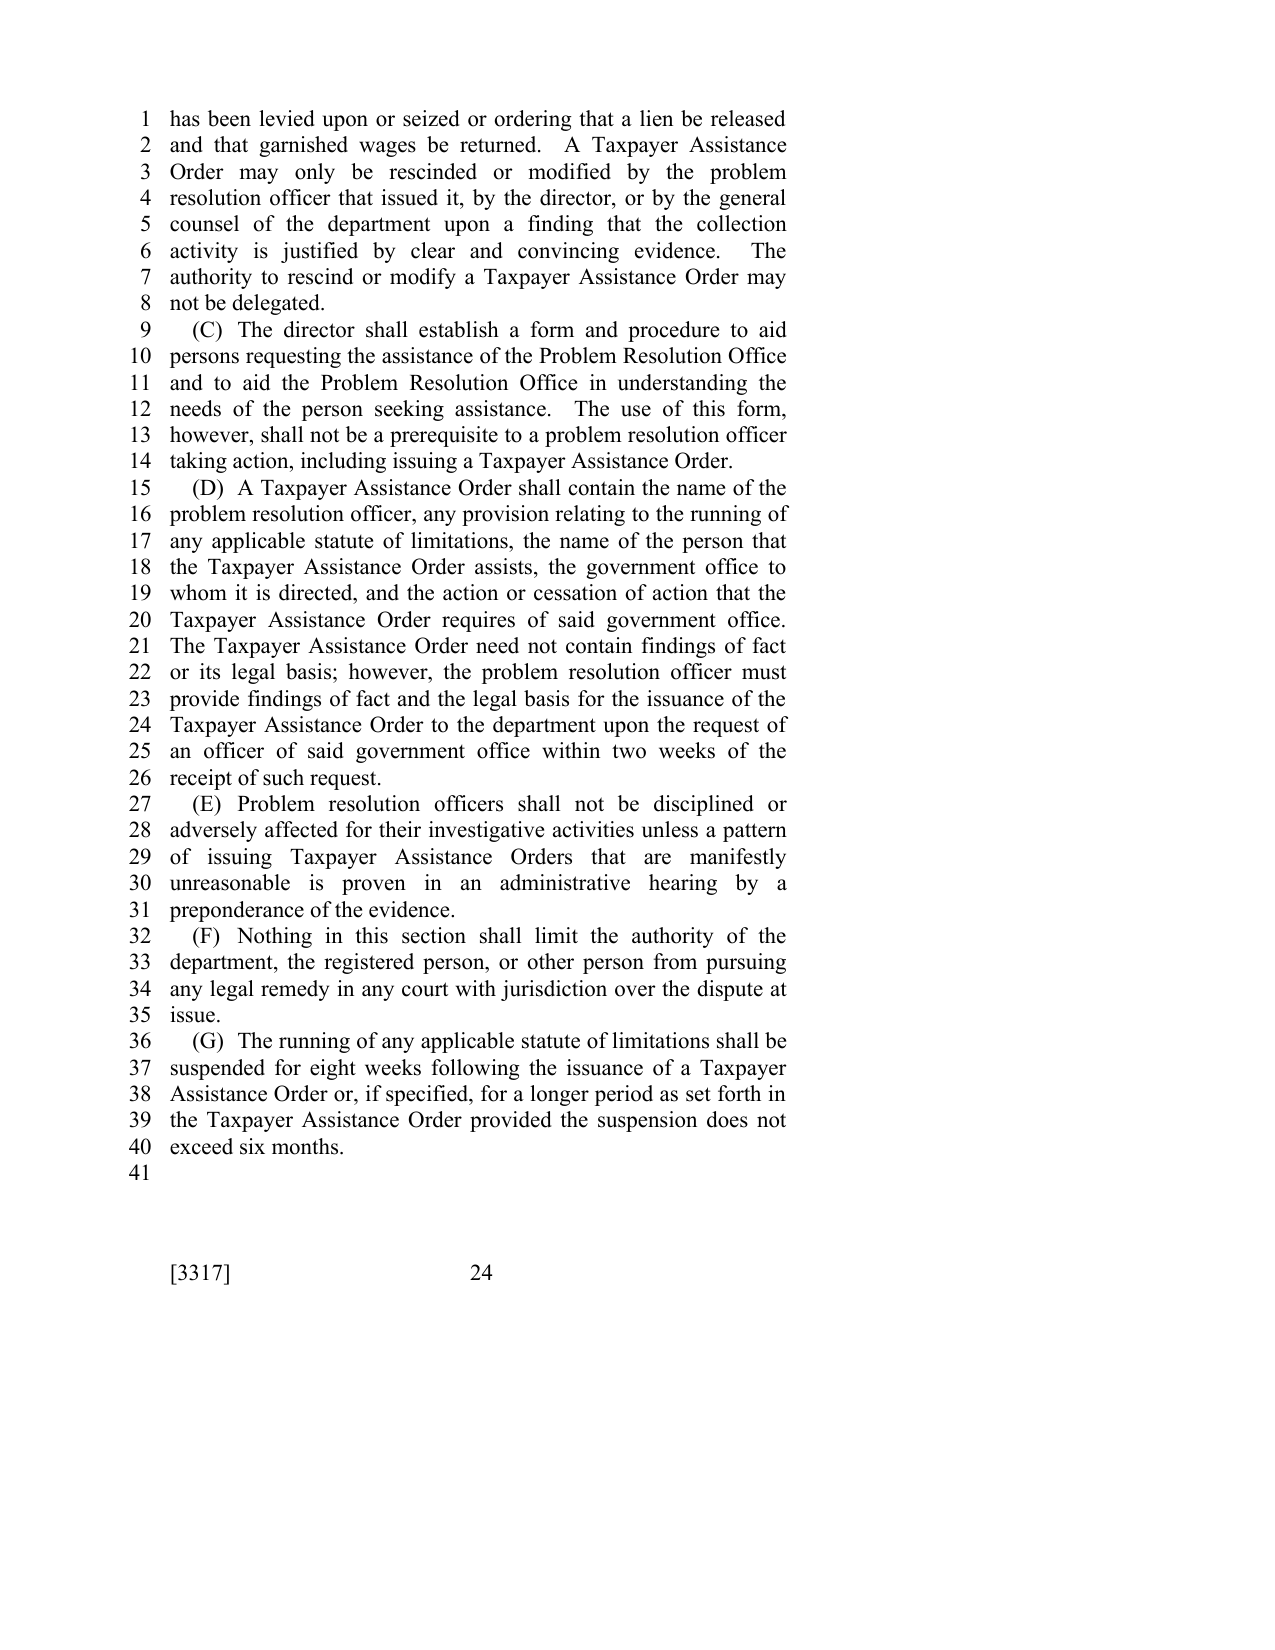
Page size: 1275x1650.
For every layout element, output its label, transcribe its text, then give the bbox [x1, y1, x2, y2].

text (C) The director shall establish a form and procedure to aid persons requesting the assistance of the Problem Resolution Office and to aid the Problem Resolution Office in understanding the needs of the person seeking assistance. The use of this form, however, shall not be a prerequisite to a problem resolution officer taking action, including issuing a Taxpayer Assistance Order. [169, 316, 787, 474]
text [169, 105, 787, 316]
text (D) A Taxpayer Assistance Order shall contain the name of the problem resolution officer, any provision relating to the running of any applicable statute of limitations, the name of the person that the Taxpayer Assistance Order assists, the government office to whom it is directed, and the action or cessation of action that the Taxpayer Assistance Order requires of said government office. The Taxpayer Assistance Order need not contain findings of fact or its legal basis; however, the problem resolution officer must provide findings of fact and the legal basis for the issuance of the Taxpayer Assistance Order to the department upon the request of an officer of said government office within two weeks of the receipt of such request. [169, 474, 787, 790]
text (F) Nothing in this section shall limit the authority of the department, the registered person, or other person from pursuing any legal remedy in any court with jurisdiction over the dispute at issue. [169, 922, 787, 1027]
text (E) Problem resolution officers shall not be disciplined or adversely affected for their investigative activities unless a pattern of issuing Taxpayer Assistance Orders that are manifestly unreasonable is proven in an administrative hearing by a preponderance of the evidence. [169, 790, 787, 922]
text (G) The running of any applicable statute of limitations shall be suspended for eight weeks following the issuance of a Taxpayer Assistance Order or, if specified, for a longer period as set forth in the Taxpayer Assistance Order provided the suspension does not exceed six months. [169, 1027, 787, 1159]
